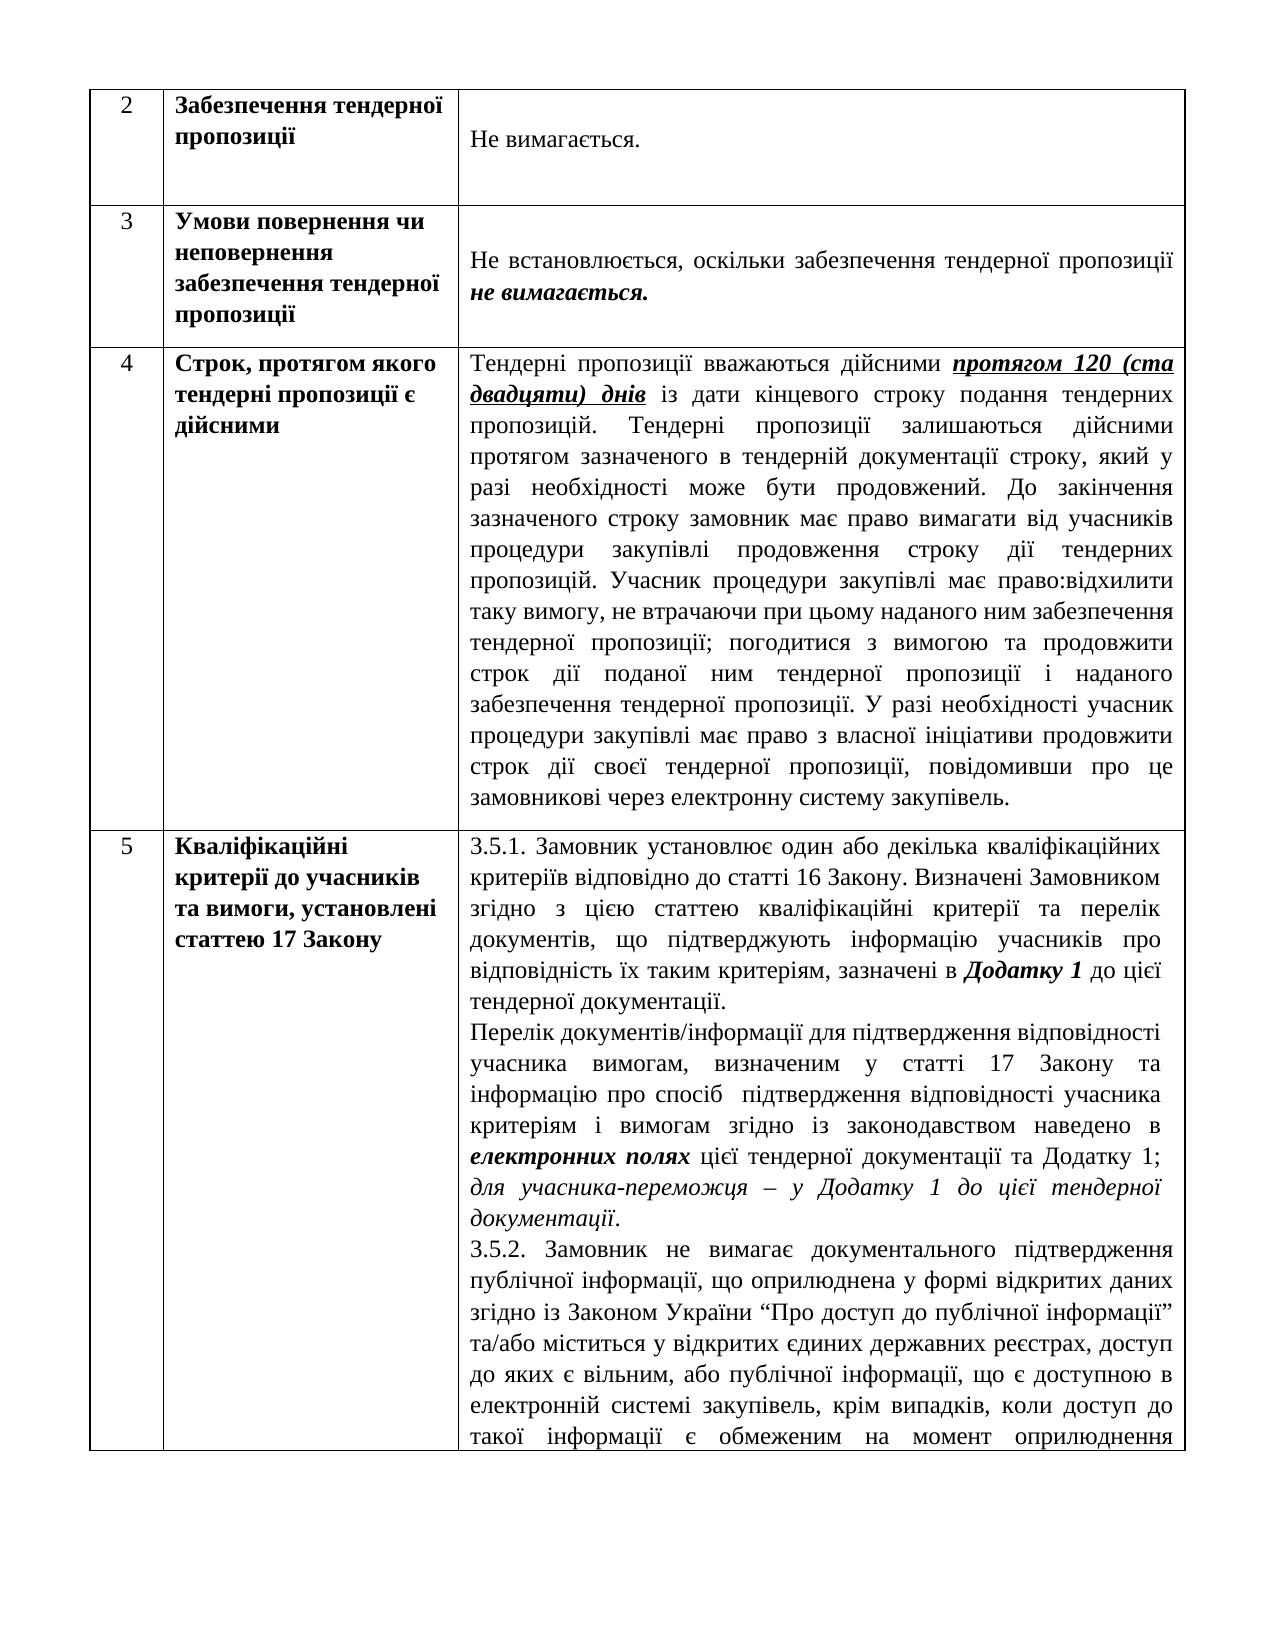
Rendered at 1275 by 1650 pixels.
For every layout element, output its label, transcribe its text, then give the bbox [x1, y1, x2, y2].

table_cell Не встановлюється, оскільки забезпечення тендерної пропозиції не вимагається. [459, 206, 1184, 347]
table_cell Умови повернення чи неповернення забезпечення тендерної пропозиції [164, 206, 458, 347]
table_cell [164, 831, 458, 1449]
table_cell Забезпечення тендерної пропозиції [164, 90, 458, 205]
table_cell 2 [91, 90, 163, 205]
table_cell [459, 831, 1184, 1449]
table_cell Строк, протягом якого тендерні пропозиції є дійсними [164, 348, 458, 830]
table_cell Тендерні пропозиції вважаються дійсними протягом 120 (ста двадцяти) днів із дати кінцевого строку подання тендерних пропозицій. Тендерні пропозиції залишаються дійсними протягом зазначеного в тендерній документації строку, який у разі необхідності може бути продовжений. До закінчення зазначеного строку замовник має право вимагати від учасників процедури закупівлі продовження строку дії тендерних пропозицій. Учасник процедури закупівлі має право:відхилити таку вимогу, не втрачаючи при цьому наданого ним забезпечення тендерної пропозиції; погодитися з вимогою та продовжити строк дії поданої ним тендерної пропозиції і наданого забезпечення тендерної пропозиції. У разі необхідності учасник процедури закупівлі має право з власної ініціативи продовжити строк дії своєї тендерної пропозиції, повідомивши про це замовникові через електронну систему закупівель. [459, 348, 1184, 830]
table_cell Не вимагається. [459, 90, 1184, 205]
table_cell 3 [91, 206, 163, 347]
table_cell 5 [91, 831, 163, 1449]
table_cell 4 [91, 348, 163, 830]
